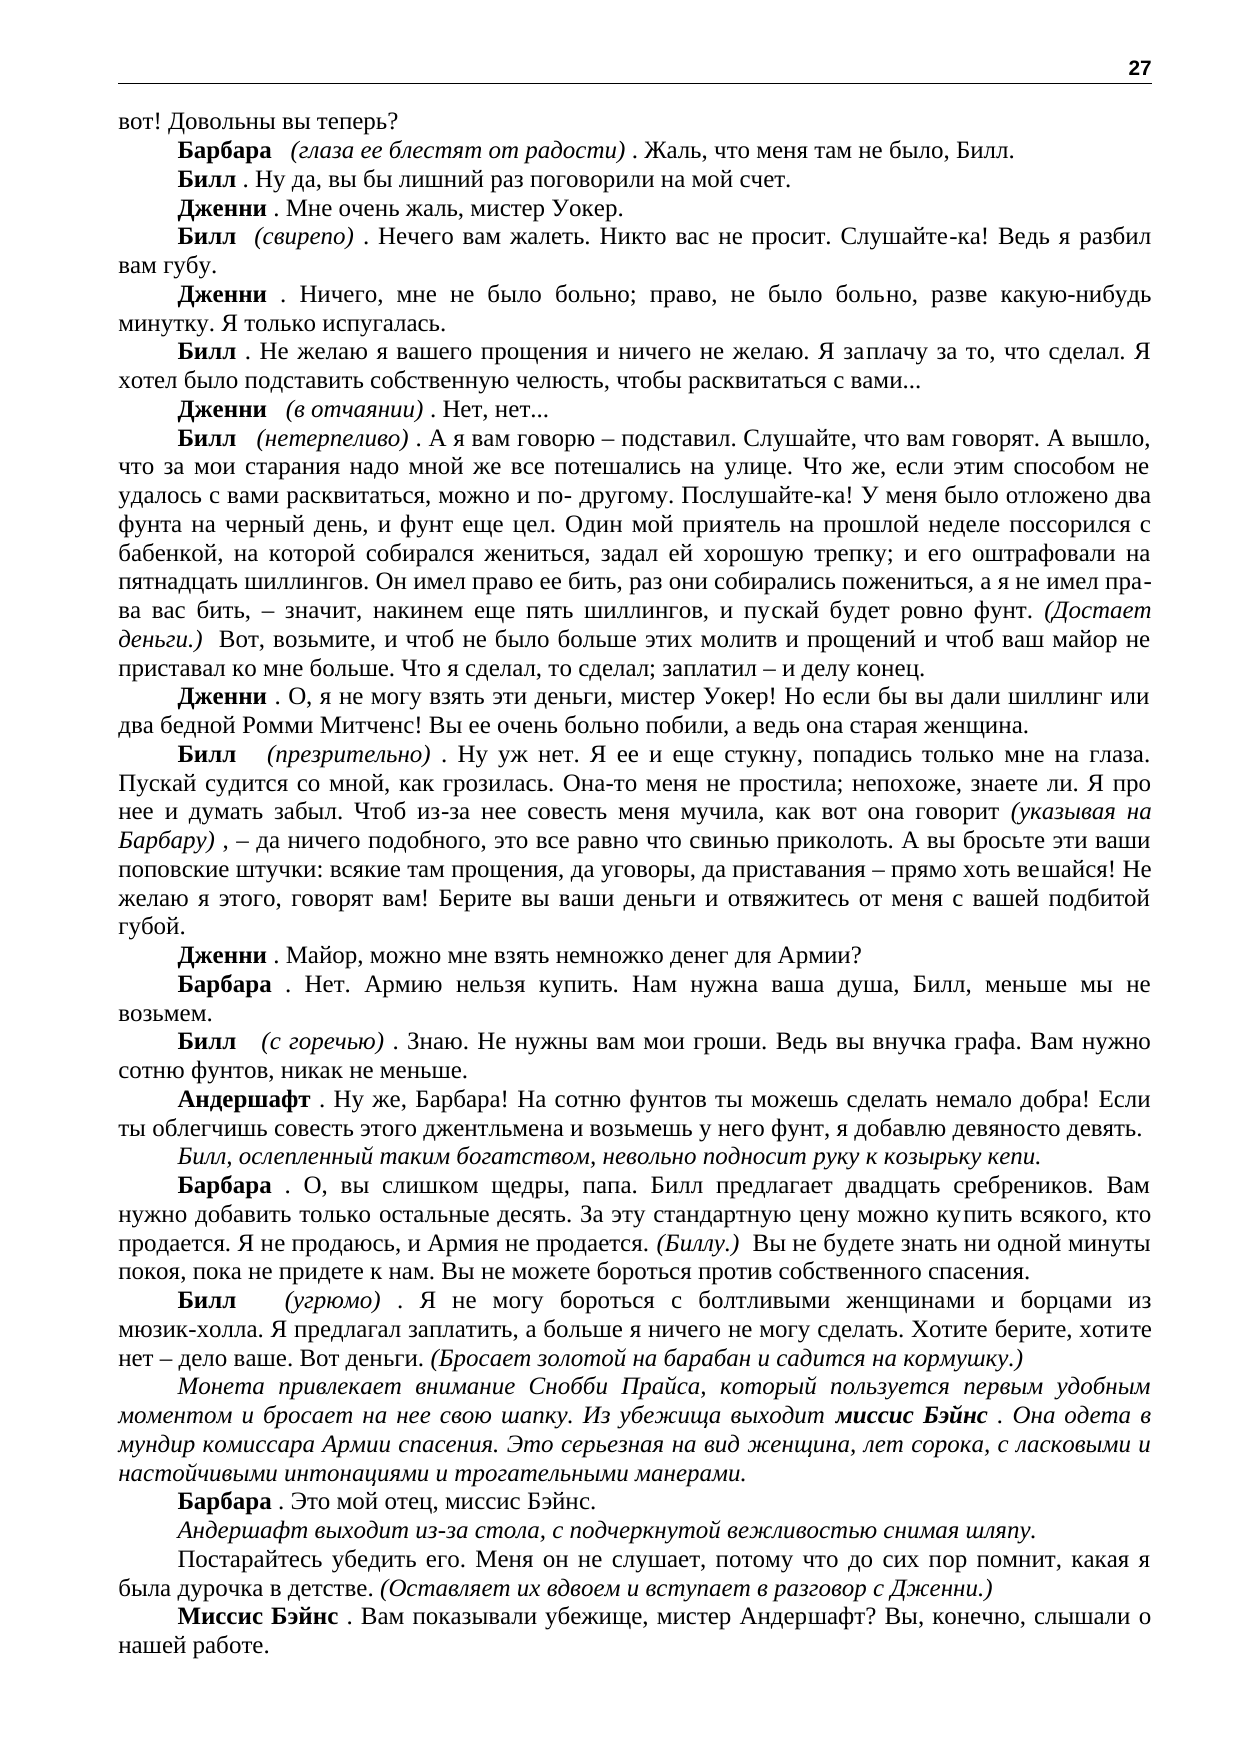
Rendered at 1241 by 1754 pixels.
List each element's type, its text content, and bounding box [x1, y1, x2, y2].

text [118, 106, 1152, 135]
text Андершафт . Ну же, Барбара! На сотню фунтов ты можешь сделать немало добра! Если ты облегчишь совесть этого джентльмена и возьмешь у него фунт, я добавлю девяносто девять. [118, 1084, 1152, 1141]
text Билл (с горечью) . Знаю. Не нужны вам мои гроши. Ведь вы внучка графа. Вам нужно сотню фунтов, никак не меньше. [118, 1026, 1152, 1084]
text Билл, ослепленный таким богатством, невольно подносит руку к козырьку кепи. [118, 1141, 1152, 1170]
text Барбара (глаза ее блестят от радости) . Жаль, что меня там не было, Билл. [118, 135, 1152, 164]
text Билл (угрюмо) . Я не могу бороться с болтливыми женщинами и борцами из мюзик-холла. Я предлагал заплатить, а больше я ничего не могу сделать. Хотите берите, хотите нет – дело ваше. Вот деньги. (Бросает золотой на барабан и садится на кормушку.) [118, 1285, 1152, 1371]
text Дженни (в отчаянии) . Нет, нет... [118, 394, 1152, 423]
text Андершафт выходит из-за стола, с подчеркнутой вежливостью снимая шляпу. [118, 1515, 1152, 1544]
text Монета привлекает внимание Снобби Прайса, который пользуется первым удобным моментом и бросает на нее свою шапку. Из убежища выходит миссис Бэйнс . Она одета в мундир комиссара Армии спасения. Это серьезная на вид женщина, лет сорока, с ласковыми и настойчивыми интонациями и трогательными манерами. [118, 1371, 1152, 1486]
text Дженни . Мне очень жаль, мистер Уокер. [118, 193, 1152, 221]
text Барбара . Это мой отец, миссис Бэйнс. [118, 1486, 1152, 1515]
text Билл . Не желаю я вашего прощения и ничего не желаю. Я заплачу за то, что сделал. Я хотел было подставить собственную челюсть, чтобы расквитаться с вами... [118, 336, 1152, 394]
text Билл . Ну да, вы бы лишний раз поговорили на мой счет. [118, 164, 1152, 193]
text Барбара . Нет. Армию нельзя купить. Нам нужна ваша душа, Билл, меньше мы не возьмем. [118, 969, 1152, 1026]
text Миссис Бэйнс . Вам показывали убежище, мистер Андершафт? Вы, конечно, слышали о нашей работе. [118, 1601, 1152, 1659]
text Билл (нетерпеливо) . А я вам говорю – подставил. Слушайте, что вам говорят. А вышло, что за мои старания надо мной же все потешались на улице. Что же, если этим способом не удалось с вами расквитаться, можно и по- другому. Послушайте-ка! У меня было отложено два фунта на черный день, и фунт еще цел. Один мой приятель на прошлой неделе поссорился с бабенкой, на которой собирался жениться, задал ей хорошую трепку; и его оштрафовали на пятнадцать шиллингов. Он имел право ее бить, раз они собирались пожениться, а я не имел права вас бить, – значит, накинем еще пять шиллингов, и пускай будет ровно фунт. (Достает деньги.) Вот, возьмите, и чтоб не было больше этих молитв и прощений и чтоб ваш майор не приставал ко мне больше. Что я сделал, то сделал; заплатил – и делу конец. [118, 423, 1152, 681]
text Билл (свирепо) . Нечего вам жалеть. Никто вас не просит. Слушайте-ка! Ведь я разбил вам губу. [118, 221, 1152, 279]
text Барбара . О, вы слишком щедры, папа. Билл предлагает двадцать сребреников. Вам нужно добавить только остальные десять. За эту стандартную цену можно купить всякого, кто продается. Я не продаюсь, и Армия не продается. (Биллу.) Вы не будете знать ни одной минуты покоя, пока не придете к нам. Вы не можете бороться против собственного спасения. [118, 1170, 1152, 1285]
text Билл (презрительно) . Ну уж нет. Я ее и еще стукну, попадись только мне на глаза. Пускай судится со мной, как грозилась. Она-то меня не простила; непохоже, знаете ли. Я про нее и думать забыл. Чтоб из-за нее совесть меня мучила, как вот она говорит (указывая на Барбару) , – да ничего подобного, это все равно что свинью приколоть. А вы бросьте эти ваши поповские штучки: всякие там прощения, да уговоры, да приставания – прямо хоть вешайся! Не желаю я этого, говорят вам! Берите вы ваши деньги и отвяжитесь от меня с вашей подбитой губой. [118, 739, 1152, 940]
text Дженни . Майор, можно мне взять немножко денег для Армии? [118, 940, 1152, 969]
text Дженни . Ничего, мне не было больно; право, не было больно, разве какую-нибудь минутку. Я только испугалась. [118, 279, 1152, 336]
text Постарайтесь убедить его. Меня он не слушает, потому что до сих пор помнит, какая я была дурочка в детстве. (Оставляет их вдвоем и вступает в разговор с Дженни.) [118, 1544, 1152, 1601]
text Дженни . О, я не могу взять эти деньги, мистер Уокер! Но если бы вы дали шиллинг или два бедной Ромми Митченс! Вы ее очень больно побили, а ведь она старая женщина. [118, 681, 1152, 739]
